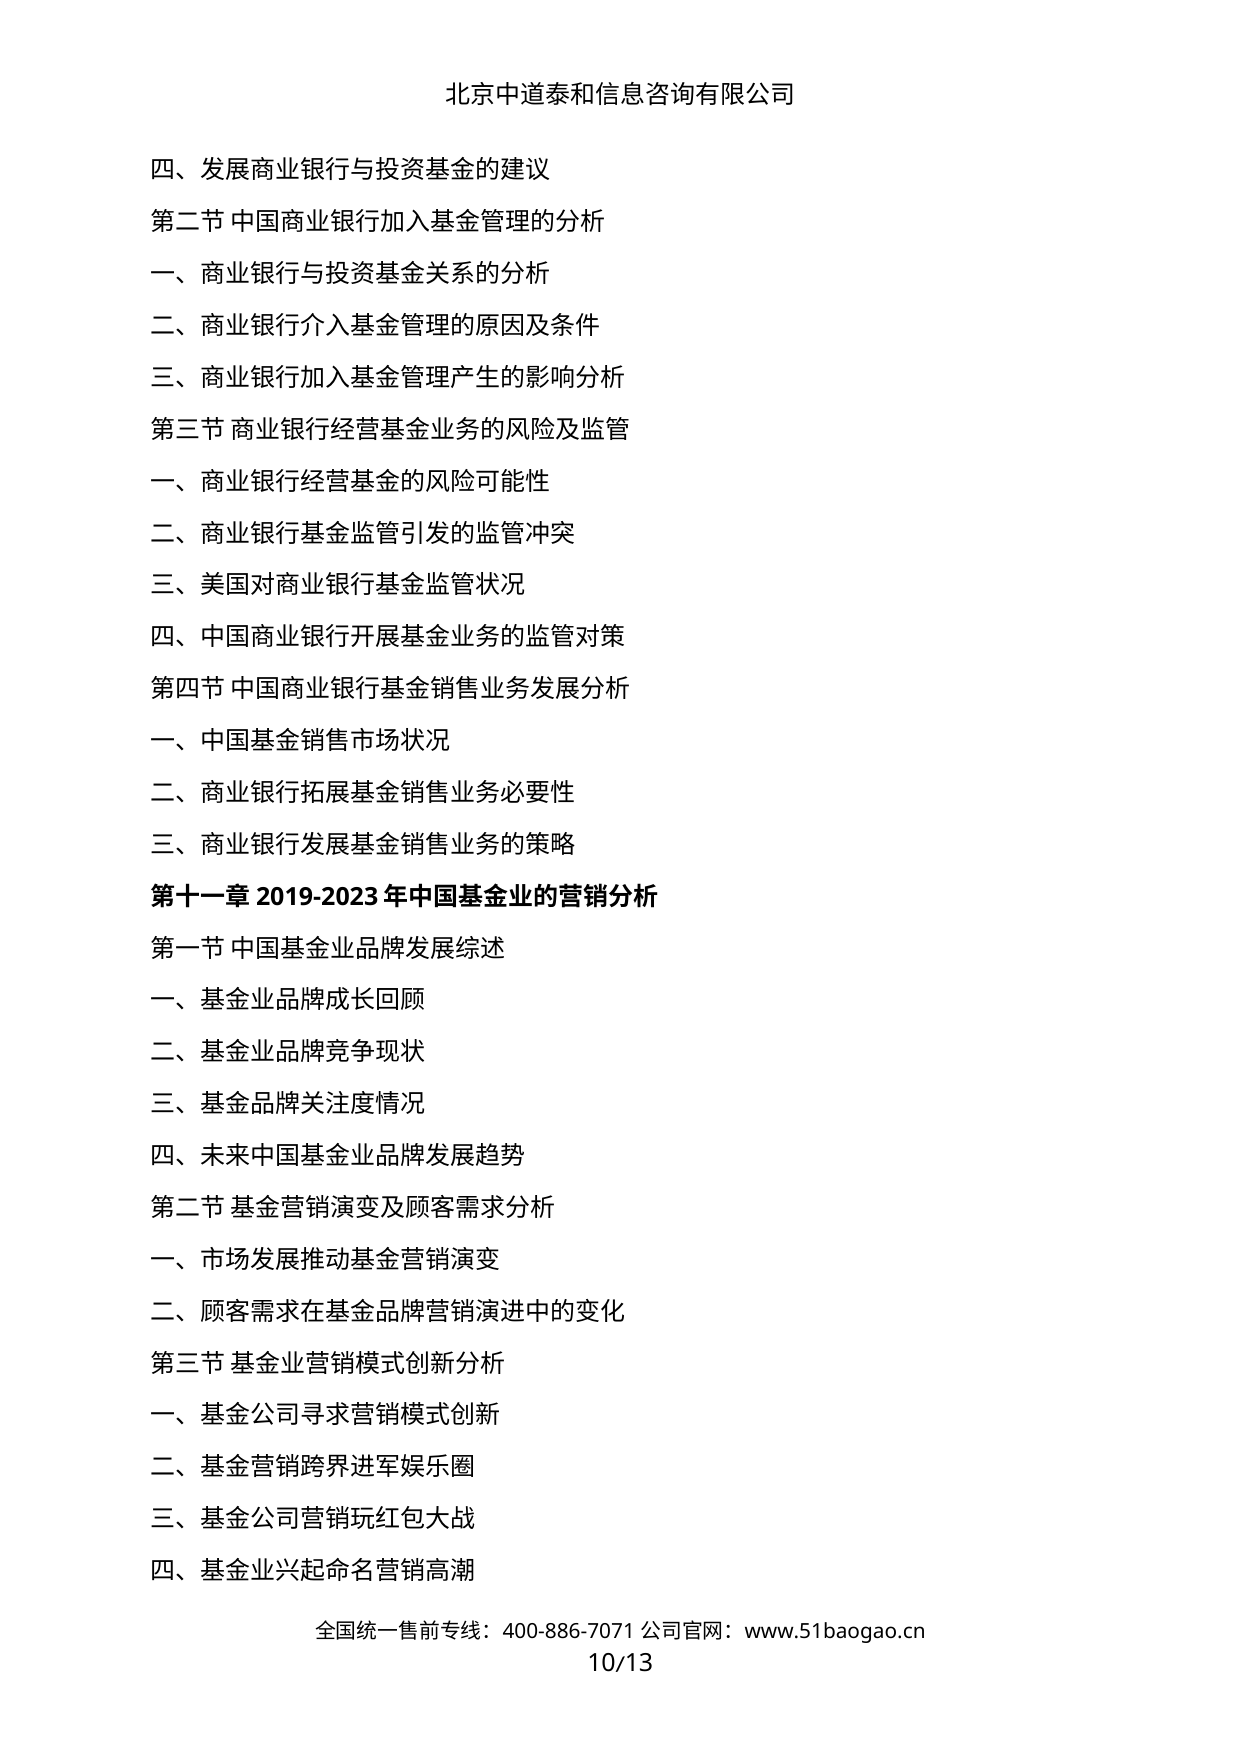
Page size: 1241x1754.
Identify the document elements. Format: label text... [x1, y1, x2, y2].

text 一、中国基金销售市场状况 [150, 721, 1090, 757]
text 四、未来中国基金业品牌发展趋势 [150, 1136, 1090, 1172]
text 第一节 中国基金业品牌发展综述 [150, 928, 1090, 964]
text 第二节 中国商业银行加入基金管理的分析 [150, 202, 1090, 238]
text 二、基金业品牌竞争现状 [150, 1032, 1090, 1068]
text 四、中国商业银行开展基金业务的监管对策 [150, 617, 1090, 653]
text 一、商业银行经营基金的风险可能性 [150, 461, 1090, 497]
text 二、基金营销跨界进军娱乐圈 [150, 1447, 1090, 1483]
text 四、发展商业银行与投资基金的建议 [150, 150, 1090, 186]
text 第三节 商业银行经营基金业务的风险及监管 [150, 409, 1090, 446]
text 一、基金公司寻求营销模式创新 [150, 1395, 1090, 1431]
text 二、商业银行拓展基金销售业务必要性 [150, 772, 1090, 809]
text 一、市场发展推动基金营销演变 [150, 1239, 1090, 1276]
text 三、美国对商业银行基金监管状况 [150, 565, 1090, 601]
text 第十一章 2019-2023年中国基金业的营销分析 [150, 876, 1090, 912]
text 第二节 基金营销演变及顾客需求分析 [150, 1187, 1090, 1224]
text 第四节 中国商业银行基金销售业务发展分析 [150, 669, 1090, 705]
text 二、商业银行介入基金管理的原因及条件 [150, 306, 1090, 342]
text 三、基金品牌关注度情况 [150, 1084, 1090, 1120]
text 二、顾客需求在基金品牌营销演进中的变化 [150, 1291, 1090, 1327]
text 一、基金业品牌成长回顾 [150, 980, 1090, 1016]
text 三、基金公司营销玩红包大战 [150, 1499, 1090, 1535]
text 一、商业银行与投资基金关系的分析 [150, 254, 1090, 290]
text 三、商业银行加入基金管理产生的影响分析 [150, 357, 1090, 394]
text 三、商业银行发展基金销售业务的策略 [150, 824, 1090, 861]
text 二、商业银行基金监管引发的监管冲突 [150, 513, 1090, 549]
text 第三节 基金业营销模式创新分析 [150, 1343, 1090, 1379]
text 四、基金业兴起命名营销高潮 [150, 1551, 1090, 1587]
